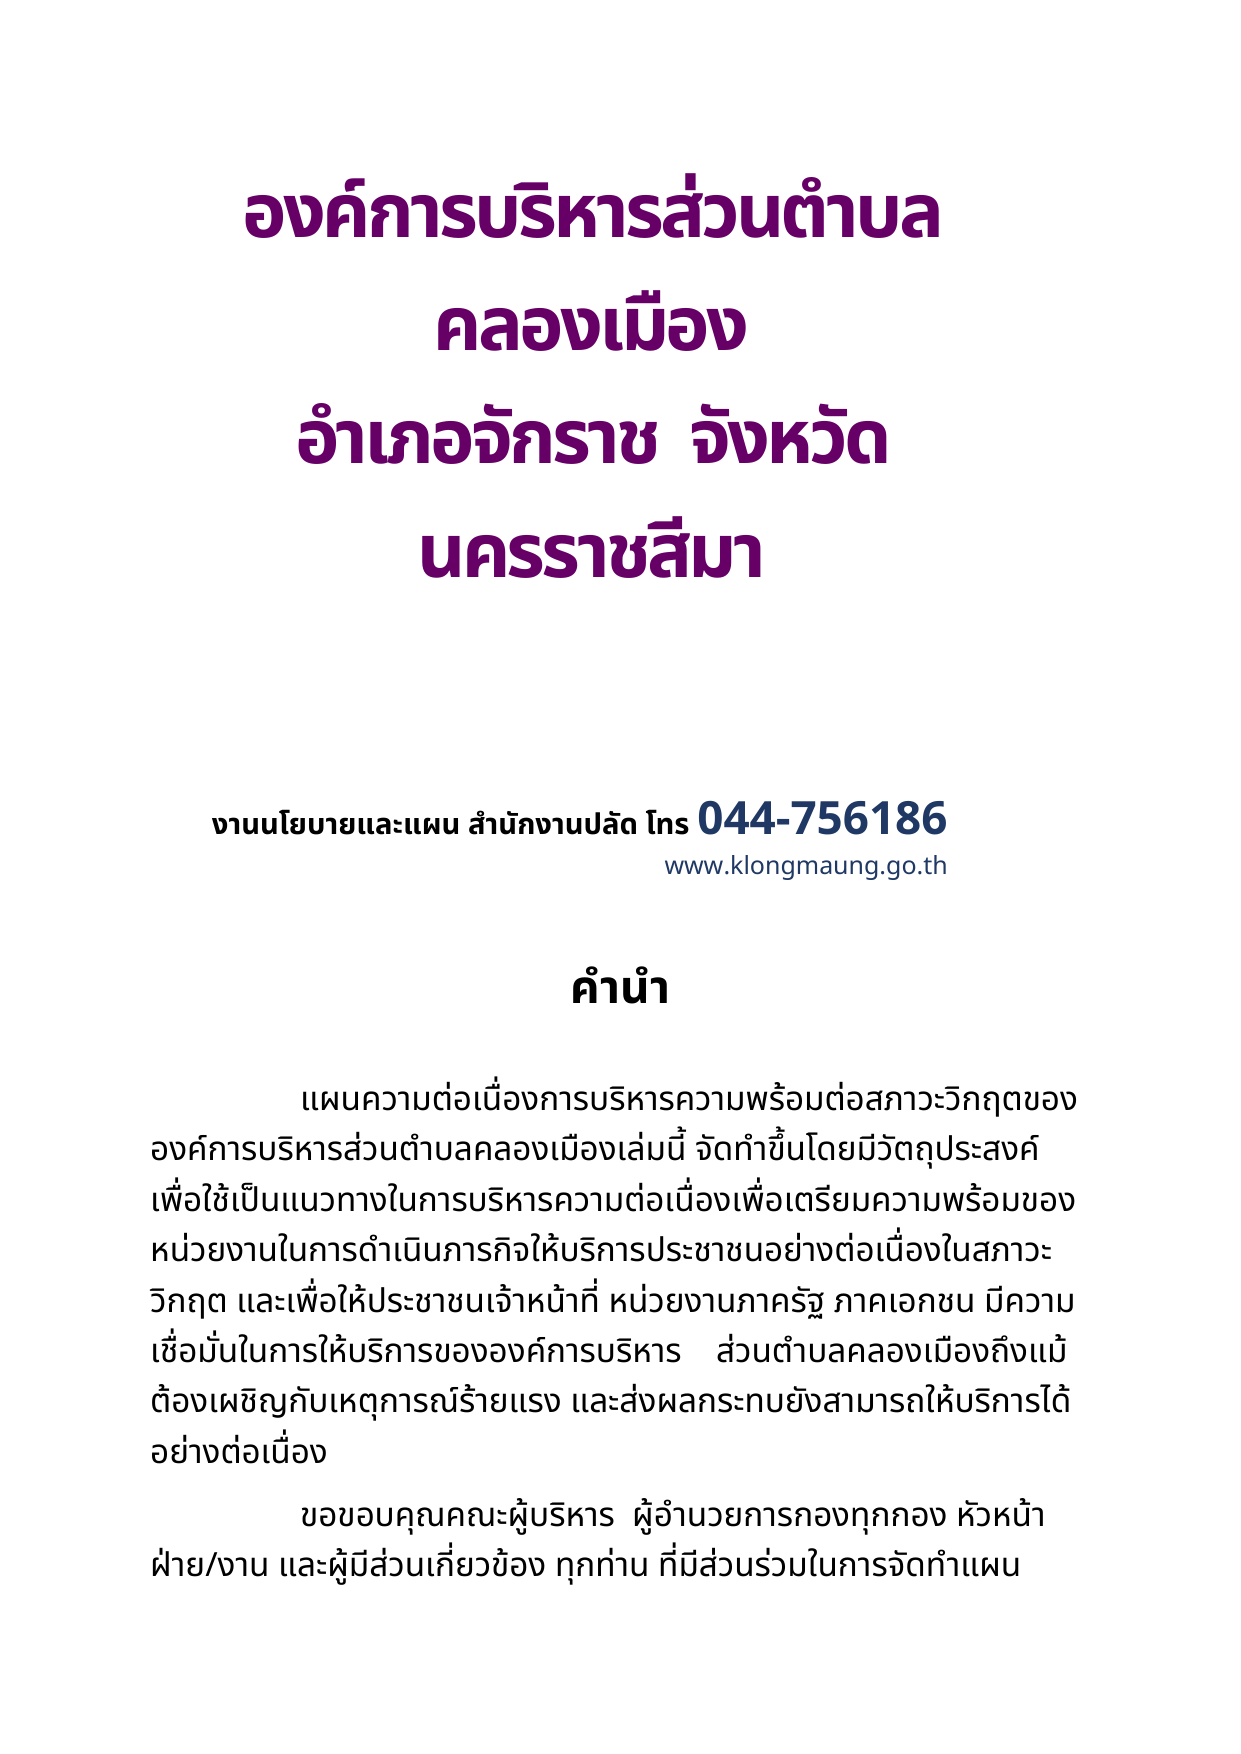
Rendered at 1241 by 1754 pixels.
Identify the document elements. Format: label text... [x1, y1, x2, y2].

text คำนำ [150, 955, 1090, 1024]
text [150, 1491, 1090, 1592]
text แผนความต่อเนื่องการบริหารความพร้อมต่อสภาวะวิกฤตขององค์การบริหารส่วนตำบลคลองเมืองเล่มนี้ จัดทำขึ้นโดยมีวัตถุประสงค์เพื่อใช้เป็นแนวทางในการบริหารความต่อเนื่องเพื่อเตรียมความพร้อมของหน่วยงานในการดำเนินภารกิจให้บริการประชาชนอย่างต่อเนื่องในสภาวะวิกฤต และเพื่อให้ประชาชนเจ้าหน้าที่ หน่วยงานภาครัฐ ภาคเอกชน มีความเชื่อมั่นในการให้บริการขององค์การบริหาร ส่วนตำบลคลองเมืองถึงแม้ต้องเผชิญกับเหตุการณ์ร้ายแรง และส่งผลกระทบยังสามารถให้บริการได้ อย่างต่อเนื่อง [150, 1075, 1090, 1478]
